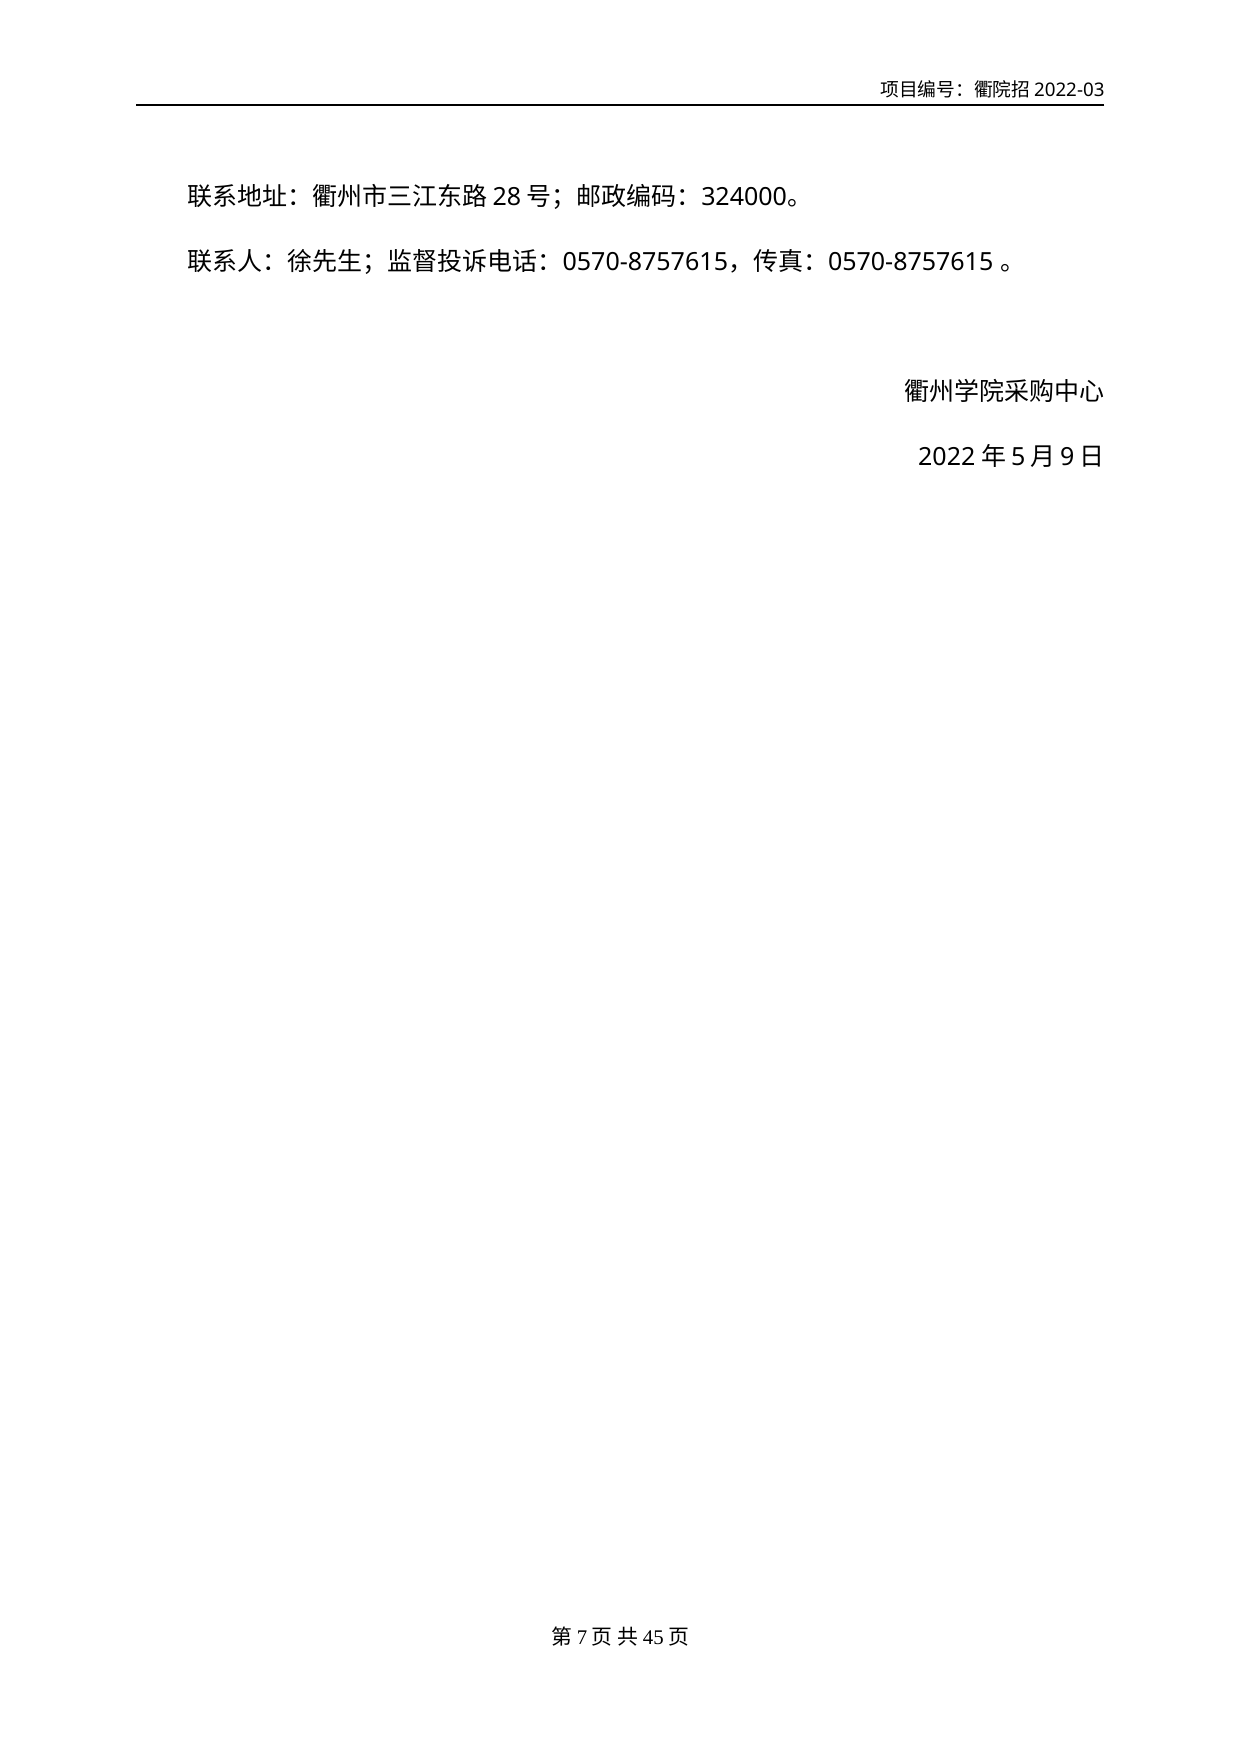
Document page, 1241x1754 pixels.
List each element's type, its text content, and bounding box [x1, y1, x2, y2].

text 衢州学院采购中心 [136, 357, 1104, 422]
text 联系地址：衢州市三江东路28号；邮政编码：324000。 [136, 162, 1104, 227]
text 2022年5月9日 [136, 422, 1104, 487]
text 联系人：徐先生；监督投诉电话：0570-8757615，传真：0570-8757615 。 [136, 227, 1104, 292]
